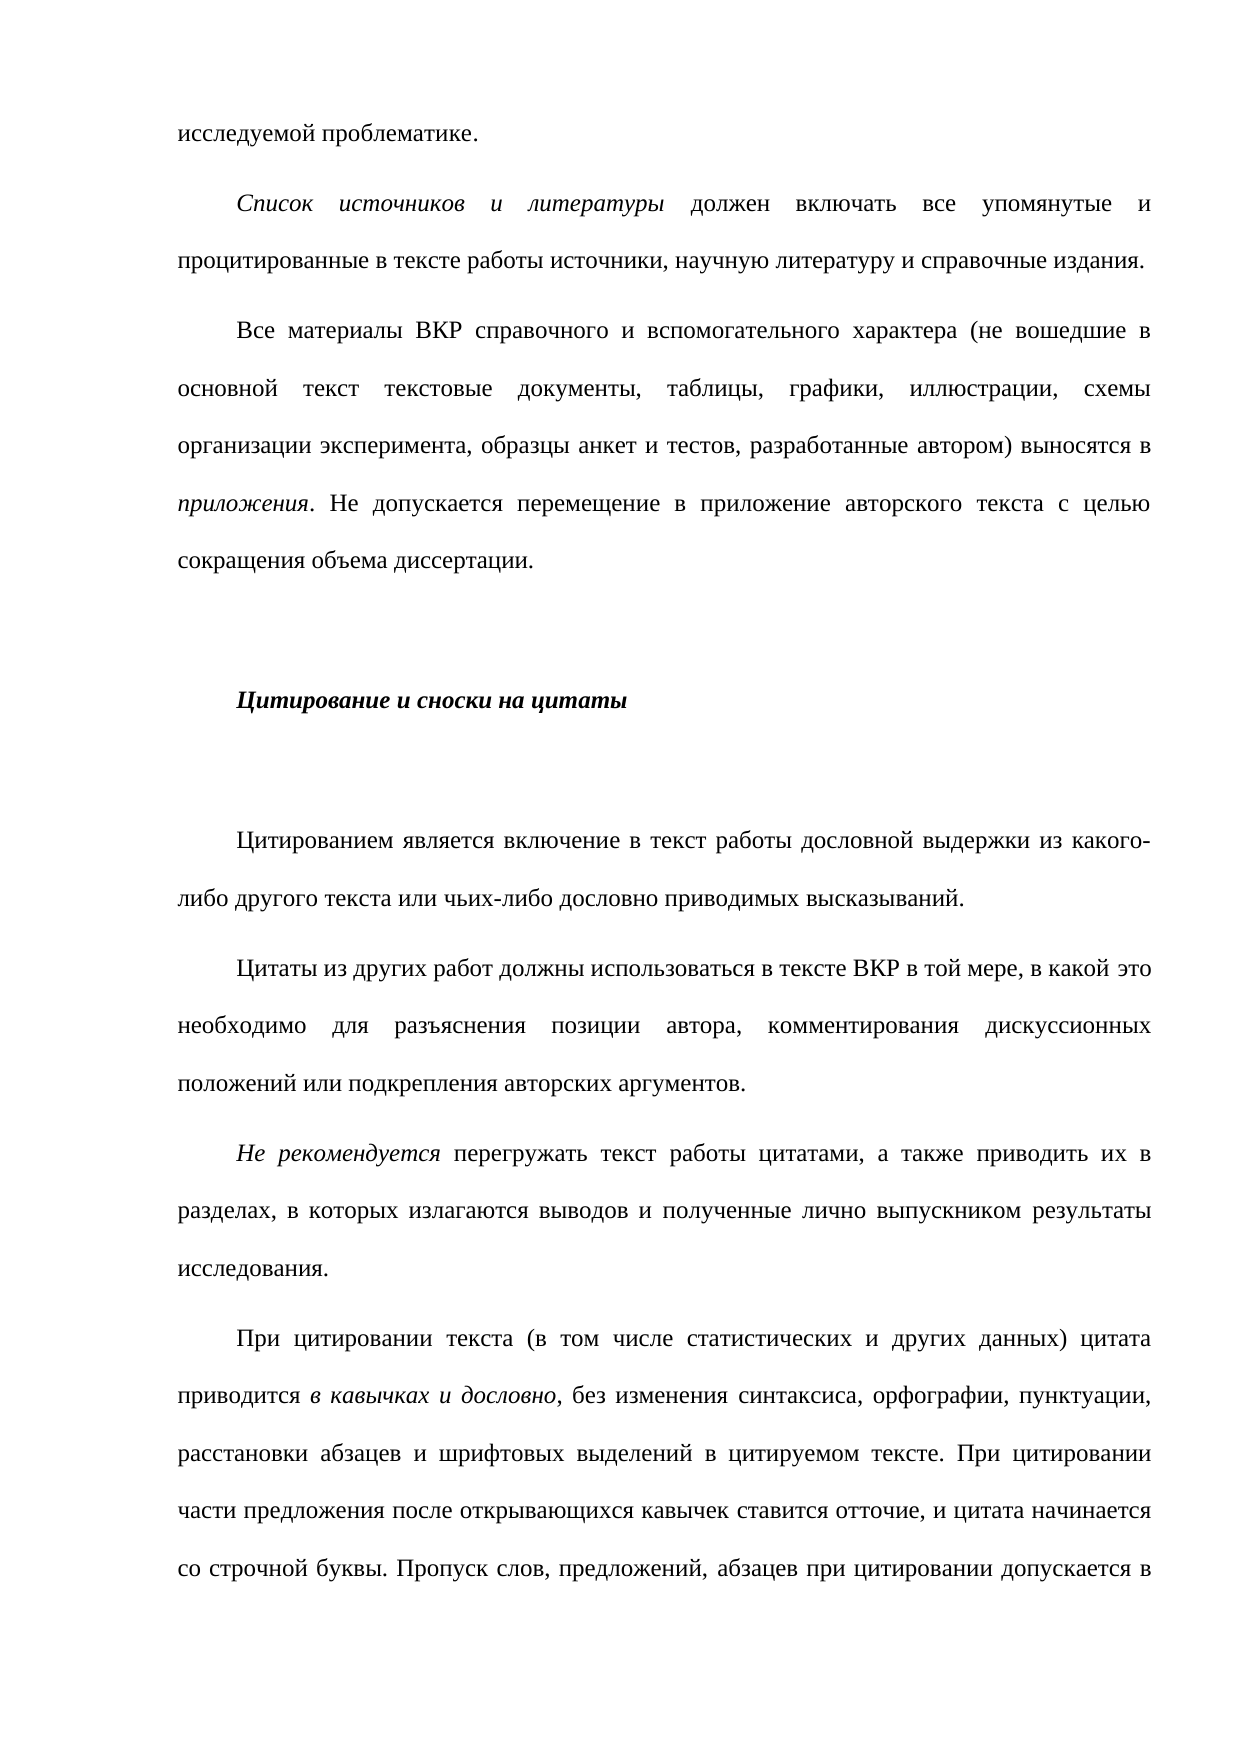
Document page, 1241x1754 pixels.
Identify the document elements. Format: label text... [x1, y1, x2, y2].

text Все материалы ВКР справочного и вспомогательного характера (не вошедшие в основной текст текстовые документы, таблицы, графики, иллюстрации, схемы организации эксперимента, образцы анкет и тестов, разработанные автором) выносятся в приложения. Не допускается перемещение в приложение авторского текста с целью сокращения объема диссертации. [177, 316, 1152, 574]
text Не рекомендуется перегружать текст работы цитатами, а также приводить их в разделах, в которых излагаются выводов и полученные лично выпускником результаты исследования. [177, 1138, 1152, 1282]
text Цитированием является включение в текст работы дословной выдержки из какого-либо другого текста или чьих-либо дословно приводимых высказываний. [177, 826, 1152, 912]
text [177, 1323, 1152, 1582]
text Список источников и литературы должен включать все упомянутые и процитированные в тексте работы источники, научную литературу и справочные издания. [177, 188, 1152, 274]
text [177, 118, 1152, 147]
text Цитаты из других работ должны использоваться в тексте ВКР в той мере, в какой это необходимо для разъяснения позиции автора, комментирования дискуссионных положений или подкрепления авторских аргументов. [177, 953, 1152, 1097]
subtitle Цитирование и сноски на цитаты [177, 686, 1152, 714]
